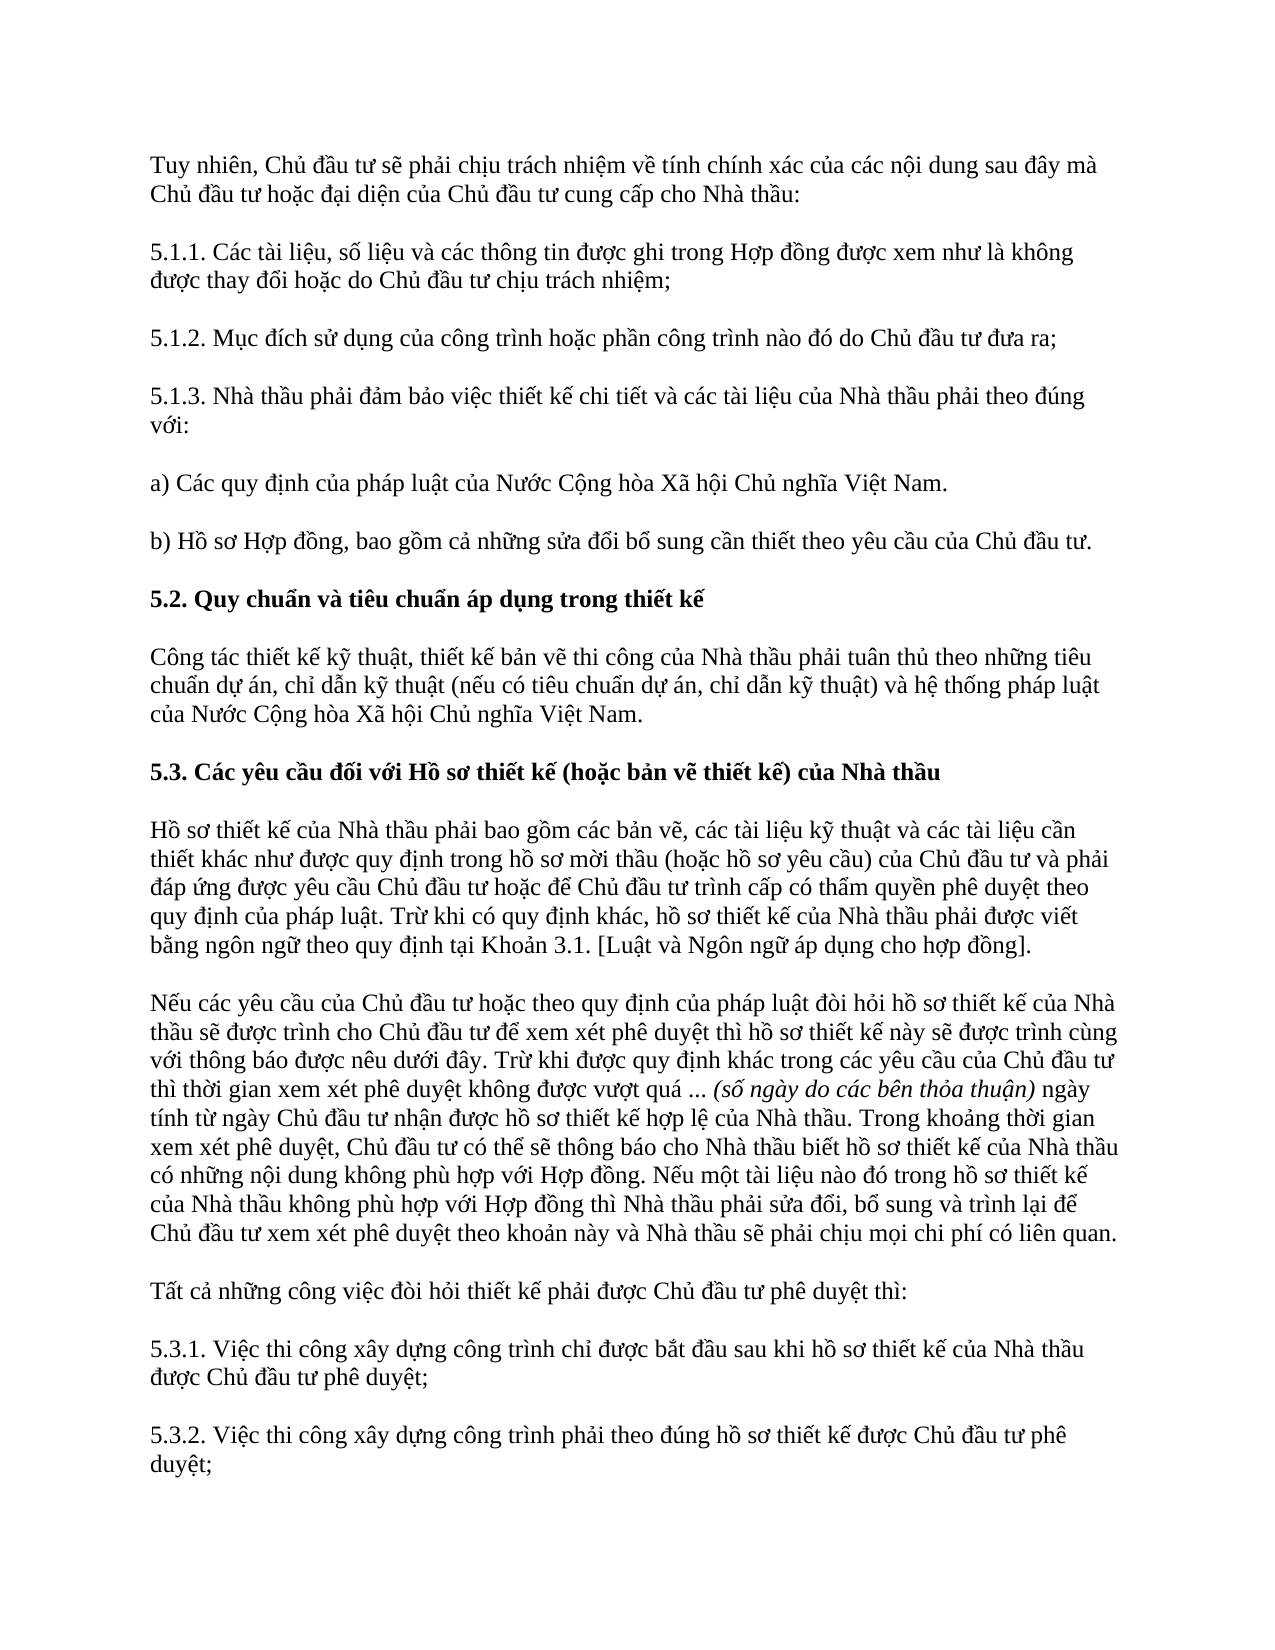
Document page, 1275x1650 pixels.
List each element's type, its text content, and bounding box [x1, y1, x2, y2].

text 5.1.1. Các tài liệu, số liệu và các thông tin được ghi trong Hợp đồng được xem như là không được thay đổi hoặc do Chủ đầu tư chịu trách nhiệm; [150, 237, 1125, 294]
text Hồ sơ thiết kế của Nhà thầu phải bao gồm các bản vẽ, các tài liệu kỹ thuật và các tài liệu cần thiết khác như được quy định trong hồ sơ mời thầu (hoặc hồ sơ yêu cầu) của Chủ đầu tư và phải đáp ứng được yêu cầu Chủ đầu tư hoặc để Chủ đầu tư trình cấp có thẩm quyền phê duyệt theo quy định của pháp luật. Trừ khi có quy định khác, hồ sơ thiết kế của Nhà thầu phải được viết bằng ngôn ngữ theo quy định tại Khoản 3.1. [Luật và Ngôn ngữ áp dụng cho hợp đồng]. [150, 815, 1125, 959]
text a) Các quy định của pháp luật của Nước Cộng hòa Xã hội Chủ nghĩa Việt Nam. [150, 468, 1125, 497]
text 5.1.2. Mục đích sử dụng của công trình hoặc phần công trình nào đó do Chủ đầu tư đưa ra; [150, 323, 1125, 352]
text 5.1.3. Nhà thầu phải đảm bảo việc thiết kế chi tiết và các tài liệu của Nhà thầu phải theo đúng với: [150, 381, 1125, 439]
text b) Hồ sơ Hợp đồng, bao gồm cả những sửa đổi bổ sung cần thiết theo yêu cầu của Chủ đầu tư. [150, 526, 1125, 554]
text 5.3. Các yêu cầu đối với Hồ sơ thiết kế (hoặc bản vẽ thiết kế) của Nhà thầu [150, 757, 1125, 786]
text Nếu các yêu cầu của Chủ đầu tư hoặc theo quy định của pháp luật đòi hỏi hồ sơ thiết kế của Nhà thầu sẽ được trình cho Chủ đầu tư để xem xét phê duyệt thì hồ sơ thiết kế này sẽ được trình cùng với thông báo được nêu dưới đây. Trừ khi được quy định khác trong các yêu cầu của Chủ đầu tư thì thời gian xem xét phê duyệt không được vượt quá ... (số ngày do các bên thỏa thuận) ngày tính từ ngày Chủ đầu tư nhận được hồ sơ thiết kế hợp lệ của Nhà thầu. Trong khoảng thời gian xem xét phê duyệt, Chủ đầu tư có thể sẽ thông báo cho Nhà thầu biết hồ sơ thiết kế của Nhà thầu có những nội dung không phù hợp với Hợp đồng. Nếu một tài liệu nào đó trong hồ sơ thiết kế của Nhà thầu không phù hợp với Hợp đồng thì Nhà thầu phải sửa đổi, bổ sung và trình lại để Chủ đầu tư xem xét phê duyệt theo khoản này và Nhà thầu sẽ phải chịu mọi chi phí có liên quan. [150, 988, 1125, 1247]
text Tuy nhiên, Chủ đầu tư sẽ phải chịu trách nhiệm về tính chính xác của các nội dung sau đây mà Chủ đầu tư hoặc đại diện của Chủ đầu tư cung cấp cho Nhà thầu: [150, 150, 1125, 207]
text 5.3.2. Việc thi công xây dựng công trình phải theo đúng hồ sơ thiết kế được Chủ đầu tư phê duyệt; [150, 1420, 1125, 1478]
text Công tác thiết kế kỹ thuật, thiết kế bản vẽ thi công của Nhà thầu phải tuân thủ theo những tiêu chuẩn dự án, chỉ dẫn kỹ thuật (nếu có tiêu chuẩn dự án, chỉ dẫn kỹ thuật) và hệ thống pháp luật của Nước Cộng hòa Xã hội Chủ nghĩa Việt Nam. [150, 642, 1125, 728]
text 5.3.1. Việc thi công xây dựng công trình chỉ được bắt đầu sau khi hồ sơ thiết kế của Nhà thầu được Chủ đầu tư phê duyệt; [150, 1334, 1125, 1391]
text 5.2. Quy chuẩn và tiêu chuẩn áp dụng trong thiết kế [150, 584, 1125, 612]
text Tất cả những công việc đòi hỏi thiết kế phải được Chủ đầu tư phê duyệt thì: [150, 1276, 1125, 1304]
